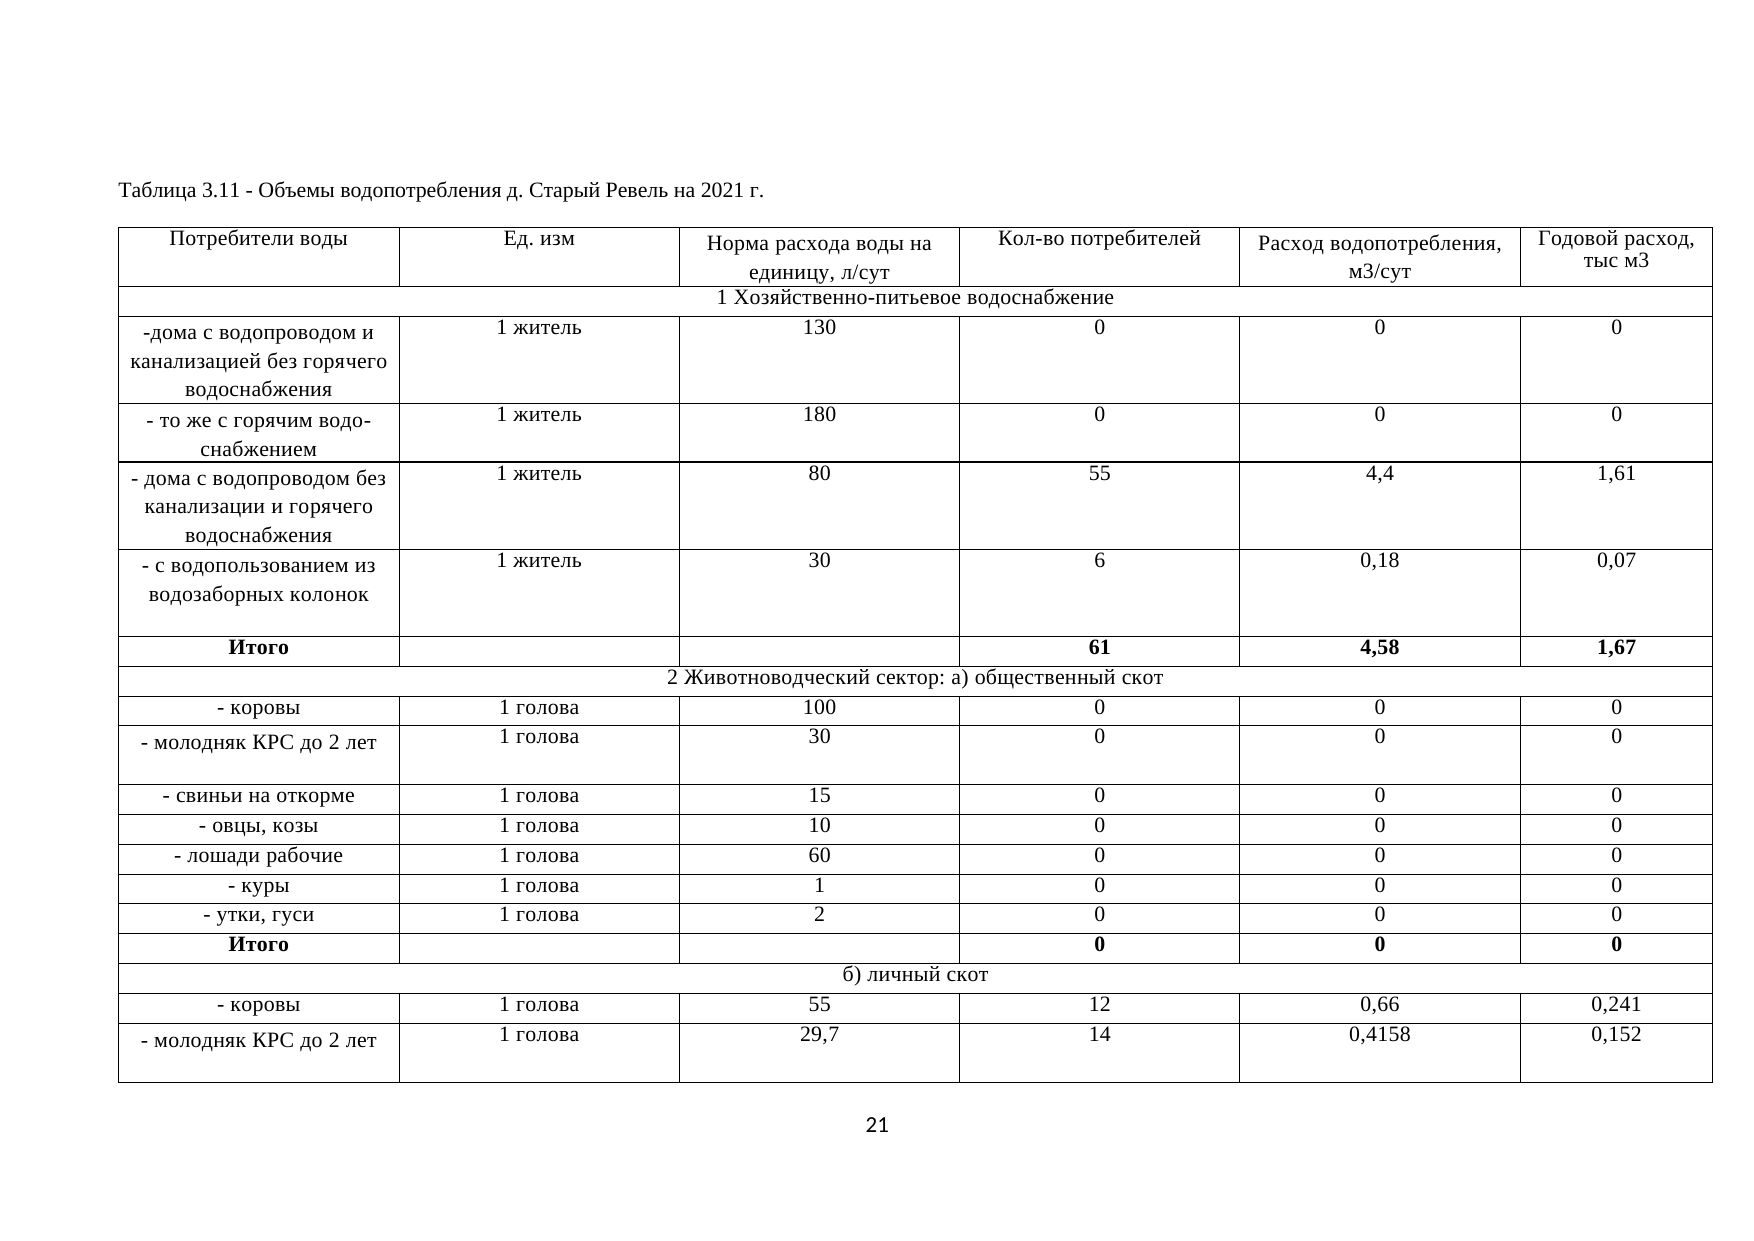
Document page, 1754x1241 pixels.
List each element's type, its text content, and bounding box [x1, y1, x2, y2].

table_cell 14 [960, 1024, 1239, 1082]
table_cell 0 [1240, 317, 1520, 403]
table_cell 1 житель [400, 463, 679, 549]
table_cell 0 [960, 317, 1239, 403]
table_cell 61 [960, 637, 1239, 666]
table_cell 10 [680, 815, 959, 843]
table_cell 130 [680, 317, 959, 403]
table_cell 0 [1240, 815, 1520, 843]
table_cell 0 [1240, 785, 1520, 814]
table_cell 0 [960, 726, 1239, 784]
table_header Годовой расход, тыс м3 [1521, 228, 1712, 286]
table_cell 1 голова [400, 994, 679, 1022]
table_cell 0 [1521, 697, 1712, 725]
table_header Кол-во потребителей [960, 228, 1239, 286]
table_cell - дома с водопроводом без канализации и горячего водоснабжения [119, 463, 399, 549]
table_cell 0 [960, 785, 1239, 814]
table_cell 2 Животноводческий сектор: а) общественный скот [119, 667, 1712, 696]
table_cell 0 [1240, 904, 1520, 933]
table_cell 1 голова [400, 697, 679, 725]
table_cell 6 [960, 550, 1239, 636]
table_cell 0 [960, 697, 1239, 725]
table_cell 0 [1240, 726, 1520, 784]
table_cell 1 голова [400, 815, 679, 843]
table_cell 1 голова [400, 845, 679, 873]
table_cell 30 [680, 726, 959, 784]
table_cell 0 [1521, 785, 1712, 814]
table_cell - с водопользованием из водозаборных колонок [119, 550, 399, 636]
table_cell 0,07 [1521, 550, 1712, 636]
table_cell 1 житель [400, 550, 679, 636]
table_header Расход водопотребления, м3/сут [1240, 228, 1520, 286]
table_cell 0 [1521, 726, 1712, 784]
table_cell - куры [119, 875, 399, 903]
table_cell 1 Хозяйственно-питьевое водоснабжение [119, 287, 1712, 316]
table_cell 0 [960, 934, 1239, 963]
table_cell 55 [960, 463, 1239, 549]
table_cell 60 [680, 845, 959, 873]
table_cell 1 [680, 875, 959, 903]
table_cell 1 голова [400, 785, 679, 814]
table_cell [680, 934, 959, 963]
table_cell 0 [1240, 845, 1520, 873]
table_cell 2 [680, 904, 959, 933]
table_cell 0,66 [1240, 994, 1520, 1022]
table_cell [400, 637, 679, 666]
table_cell 0 [1521, 875, 1712, 903]
table_cell 0 [1240, 404, 1520, 461]
table_cell - то же с горячим водоснабжением [119, 404, 399, 461]
table_cell - лошади рабочие [119, 845, 399, 873]
table_header Норма расхода воды на единицу, л/сут [680, 228, 959, 286]
table_cell 0,18 [1240, 550, 1520, 636]
table_cell Итого [119, 637, 399, 666]
table_cell - утки, гуси [119, 904, 399, 933]
table_cell 4,4 [1240, 463, 1520, 549]
table_cell [680, 637, 959, 666]
table_cell - коровы [119, 994, 399, 1022]
table_cell - овцы, козы [119, 815, 399, 843]
table_cell 0 [1521, 904, 1712, 933]
table_header Ед. изм [400, 228, 679, 286]
table_cell 1 житель [400, 404, 679, 461]
table_cell 0 [960, 815, 1239, 843]
table_cell 12 [960, 994, 1239, 1022]
table_cell 1 голова [400, 1024, 679, 1082]
table_cell 1 голова [400, 726, 679, 784]
table_cell 0 [1240, 875, 1520, 903]
table_cell [400, 934, 679, 963]
table_cell 0 [1521, 404, 1712, 461]
table_cell 0 [960, 904, 1239, 933]
table_header Потребители воды [119, 228, 399, 286]
table_cell 4,58 [1240, 637, 1520, 666]
table_cell 0 [1240, 934, 1520, 963]
table_cell - свиньи на откорме [119, 785, 399, 814]
table_cell 0 [960, 404, 1239, 461]
table_cell 1,61 [1521, 463, 1712, 549]
table_cell 180 [680, 404, 959, 461]
table_cell 0 [1240, 697, 1520, 725]
table_cell 15 [680, 785, 959, 814]
table_cell 55 [680, 994, 959, 1022]
table_cell 1 голова [400, 904, 679, 933]
table_cell 1 голова [400, 875, 679, 903]
table_cell 0 [960, 875, 1239, 903]
table_cell Итого [119, 934, 399, 963]
table_cell - коровы [119, 697, 399, 725]
table_cell 29,7 [680, 1024, 959, 1082]
table_cell 0,152 [1521, 1024, 1712, 1082]
table_cell 100 [680, 697, 959, 725]
table_cell 80 [680, 463, 959, 549]
table_cell 1,67 [1521, 637, 1712, 666]
table_cell - молодняк КРС до 2 лет [119, 1024, 399, 1082]
table_cell 30 [680, 550, 959, 636]
table_cell 1 житель [400, 317, 679, 403]
table_cell б) личный скот [119, 964, 1712, 992]
table_cell 0 [1521, 815, 1712, 843]
table_cell 0,241 [1521, 994, 1712, 1022]
table_cell 0 [1521, 934, 1712, 963]
table_cell - молодняк КРС до 2 лет [119, 726, 399, 784]
table_cell 0 [1521, 845, 1712, 873]
table_cell 0 [960, 845, 1239, 873]
table_cell 0,4158 [1240, 1024, 1520, 1082]
table_cell 0 [1521, 317, 1712, 403]
table_cell -дома с водопроводом и канализацией без горячего водоснабжения [119, 317, 399, 403]
text Таблица 3.11 - Объемы водопотребления д. Старый Ревель на 2021 г. [118, 177, 1636, 202]
